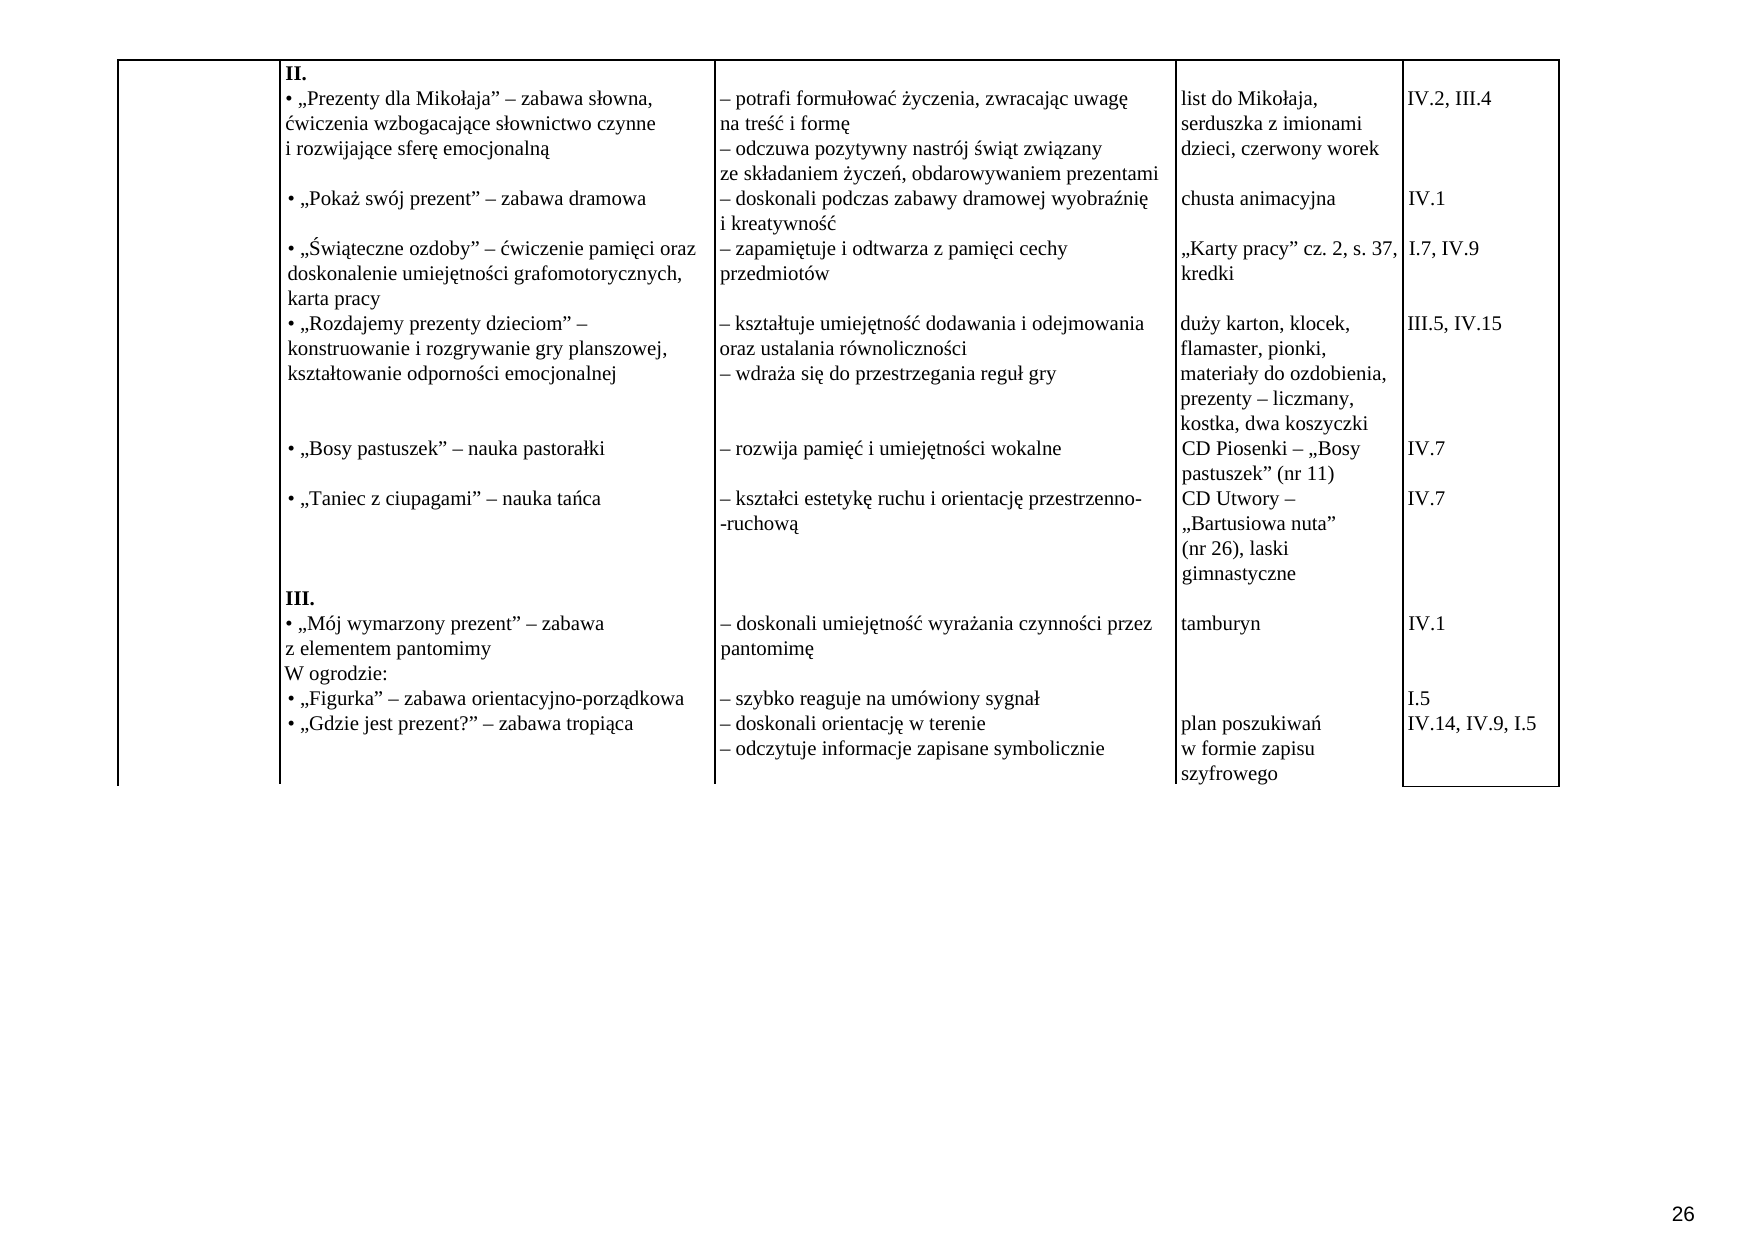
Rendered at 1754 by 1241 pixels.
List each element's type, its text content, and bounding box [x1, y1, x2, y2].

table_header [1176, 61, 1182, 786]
table_header IV.2, III.4 IV.1 I.7, IV.9 III.5, IV.15 IV.7 IV.7 IV.1 I.5 IV.14, IV.9, I.5 [1404, 61, 1558, 786]
table_header [119, 61, 280, 786]
table_header II. • „Prezenty dla Mikołaja” – zabawa słowna, ćwiczenia wzbogacające słownictwo czynne i rozwijające sferę emocjonalną • „Pokaż swój prezent” – zabawa dramowa • „Świąteczne ozdoby” – ćwiczenie pamięci oraz doskonalenie umiejętności grafomotorycznych, karta pracy • „Rozdajemy prezenty dzieciom” – konstruowanie i rozgrywanie gry planszowej, kształtowanie odporności emocjonalnej • „Bosy pastuszek” – nauka pastorałki • „Taniec z ciupagami” – nauka tańca III. • „Mój wymarzony prezent” – zabawa z elementem pantomimy W ogrodzie: • „Figurka” – zabawa orientacyjno-porządkowa • „Gdzie jest prezent?” – zabawa tropiąca [280, 61, 715, 786]
table_header – potrafi formułować życzenia, zwracając uwagę na treść i formę – odczuwa pozytywny nastrój świąt związany ze składaniem życzeń, obdarowywaniem prezentami – doskonali podczas zabawy dramowej wyobraźnię i kreatywność – zapamiętuje i odtwarza z pamięci cechy przedmiotów – kształtuje umiejętność dodawania i odejmowania oraz ustalania równoliczności – wdraża się do przestrzegania reguł gry – rozwija pamięć i umiejętności wokalne – kształci estetykę ruchu i orientację przestrzenno- -ruchową – doskonali umiejętność wyrażania czynności przez pantomimę – szybko reaguje na umówiony sygnał – doskonali orientację w terenie – odczytuje informacje zapisane symbolicznie [715, 61, 1176, 786]
